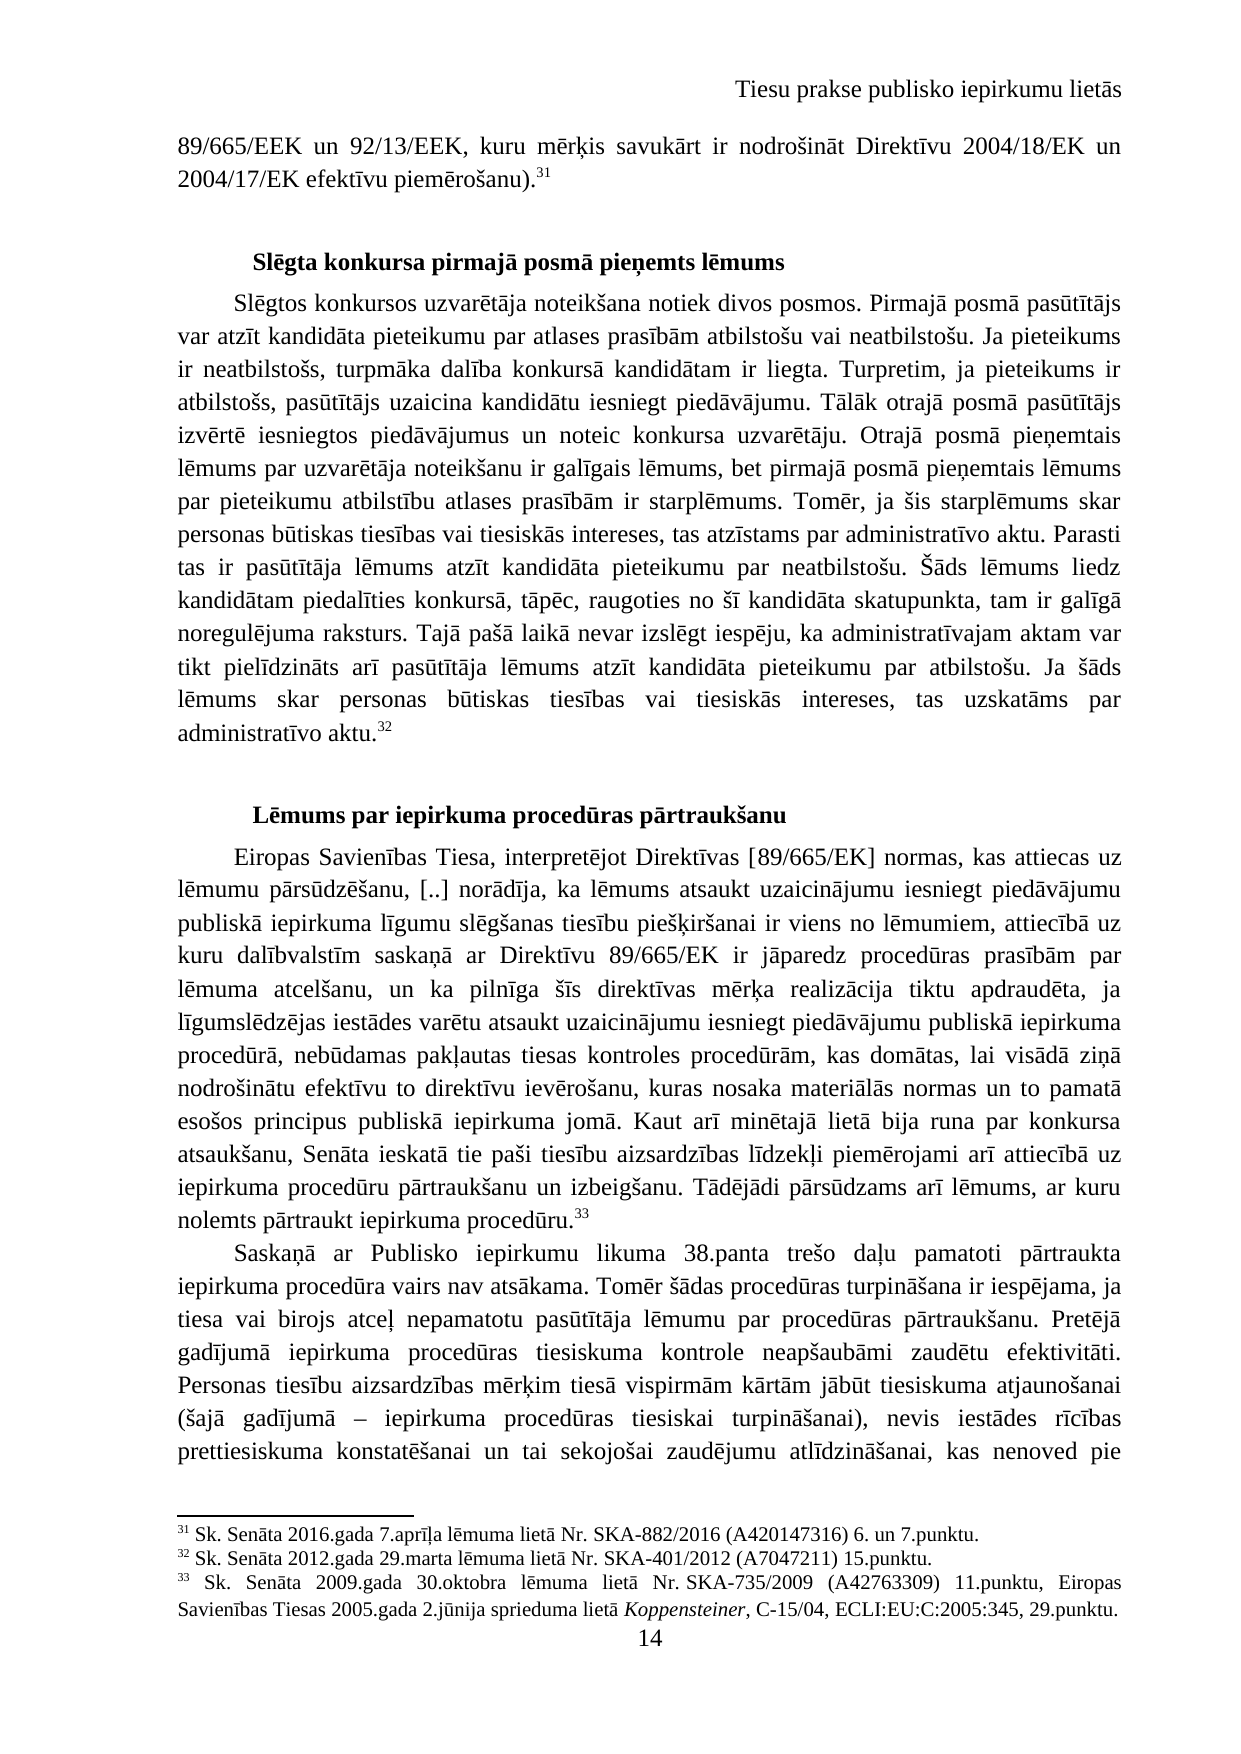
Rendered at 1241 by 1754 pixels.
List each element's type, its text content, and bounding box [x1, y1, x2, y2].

text Eiropas Savienības Tiesa, interpretējot Direktīvas [89/665/EK] normas, kas attiecas uz lēmumu pārsūdzēšanu, [..] norādīja, ka lēmums atsaukt uzaicinājumu iesniegt piedāvājumu publiskā iepirkuma līgumu slēgšanas tiesību piešķiršanai ir viens no lēmumiem, attiecībā uz kuru dalībvalstīm saskaņā ar Direktīvu 89/665/EK ir jāparedz procedūras prasībām par lēmuma atcelšanu, un ka pilnīga šīs direktīvas mērķa realizācija tiktu apdraudēta, ja līgumslēdzējas iestādes varētu atsaukt uzaicinājumu iesniegt piedāvājumu publiskā iepirkuma procedūrā, nebūdamas pakļautas tiesas kontroles procedūrām, kas domātas, lai visādā ziņā nodrošinātu efektīvu to direktīvu ievērošanu, kuras nosaka materiālās normas un to pamatā esošos principus publiskā iepirkuma jomā. Kaut arī minētajā lietā bija runa par konkursa atsaukšanu, Senāta ieskatā tie paši tiesību aizsardzības līdzekļi piemērojami arī attiecībā uz iepirkuma procedūru pārtraukšanu un izbeigšanu. Tādējādi pārsūdzams arī lēmums, ar kuru nolemts pārtraukt iepirkuma procedūru. [177, 842, 1122, 1233]
subtitle Lēmums par iepirkuma procedūras pārtraukšanu [252, 800, 1122, 829]
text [177, 1238, 1122, 1465]
subtitle Slēgta konkursa pirmajā posmā pieņemts lēmums [252, 247, 1122, 276]
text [177, 131, 1122, 193]
text Slēgtos konkursos uzvarētāja noteikšana notiek divos posmos. Pirmajā posmā pasūtītājs var atzīt kandidāta pieteikumu par atlases prasībām atbilstošu vai neatbilstošu. Ja pieteikums ir neatbilstošs, turpmāka dalība konkursā kandidātam ir liegta. Turpretim, ja pieteikums ir atbilstošs, pasūtītājs uzaicina kandidātu iesniegt piedāvājumu. Tālāk otrajā posmā pasūtītājs izvērtē iesniegtos piedāvājumus un noteic konkursa uzvarētāju. Otrajā posmā pieņemtais lēmums par uzvarētāja noteikšanu ir galīgais lēmums, bet pirmajā posmā pieņemtais lēmums par pieteikumu atbilstību atlases prasībām ir starplēmums. Tomēr, ja šis starplēmums skar personas būtiskas tiesības vai tiesiskās intereses, tas atzīstams par administratīvo aktu. Parasti tas ir pasūtītāja lēmums atzīt kandidāta pieteikumu par neatbilstošu. Šāds lēmums liedz kandidātam piedalīties konkursā, tāpēc, raugoties no šī kandidāta skatupunkta, tam ir galīgā noregulējuma raksturs. Tajā pašā laikā nevar izslēgt iespēju, ka administratīvajam aktam var tikt pielīdzināts arī pasūtītāja lēmums atzīt kandidāta pieteikumu par atbilstošu. Ja šāds lēmums skar personas būtiskas tiesības vai tiesiskās intereses, tas uzskatāms par administratīvo aktu. [177, 288, 1122, 746]
